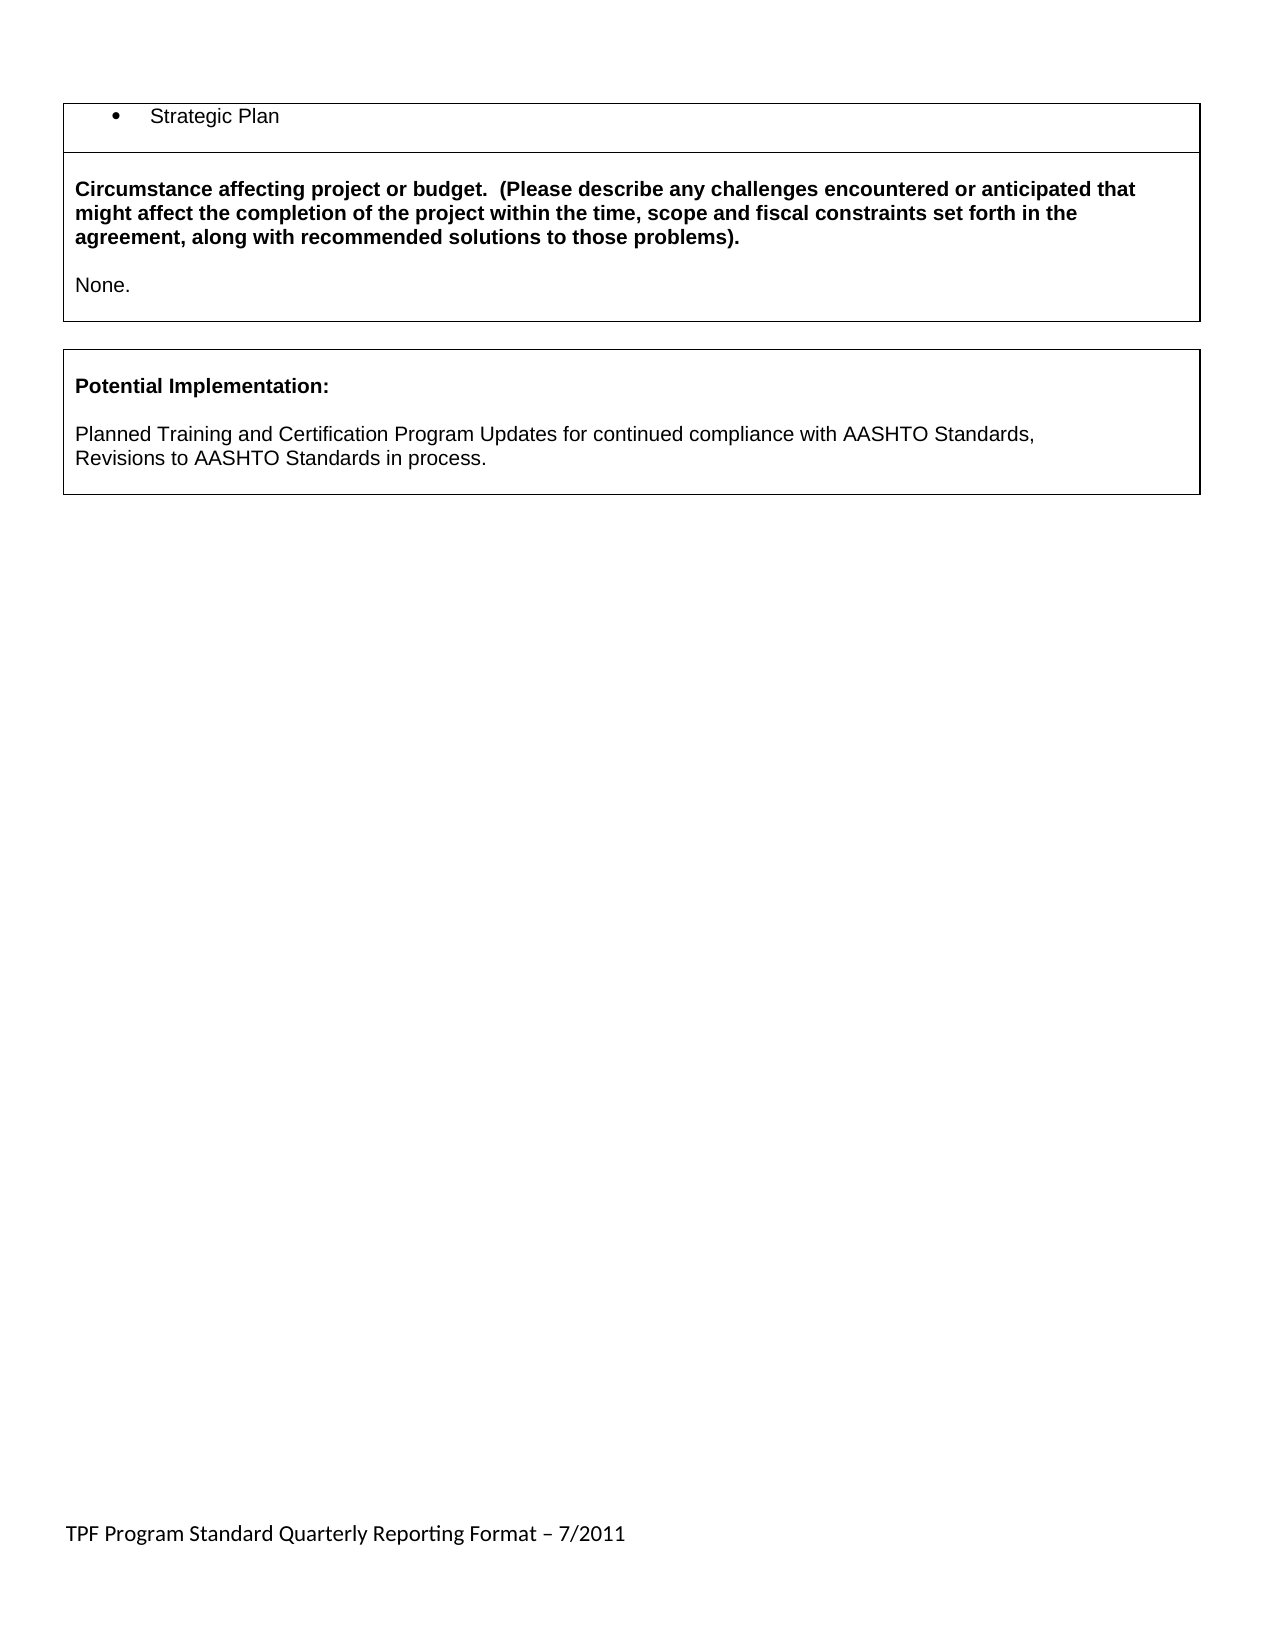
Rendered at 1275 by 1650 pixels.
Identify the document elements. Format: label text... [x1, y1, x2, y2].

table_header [64, 104, 1199, 152]
table_header Potential Implementation: Planned Training and Certification Program Updates for continued compliance with AASHTO Standards, Revisions to AASHTO Standards in process. [64, 350, 1199, 494]
table_cell Circumstance affecting project or budget. (Please describe any challenges encountered or anticipated that might affect the completion of the project within the time, scope and fiscal constraints set forth in the agreement, along with recommended solutions to those problems). None. [64, 153, 1199, 321]
